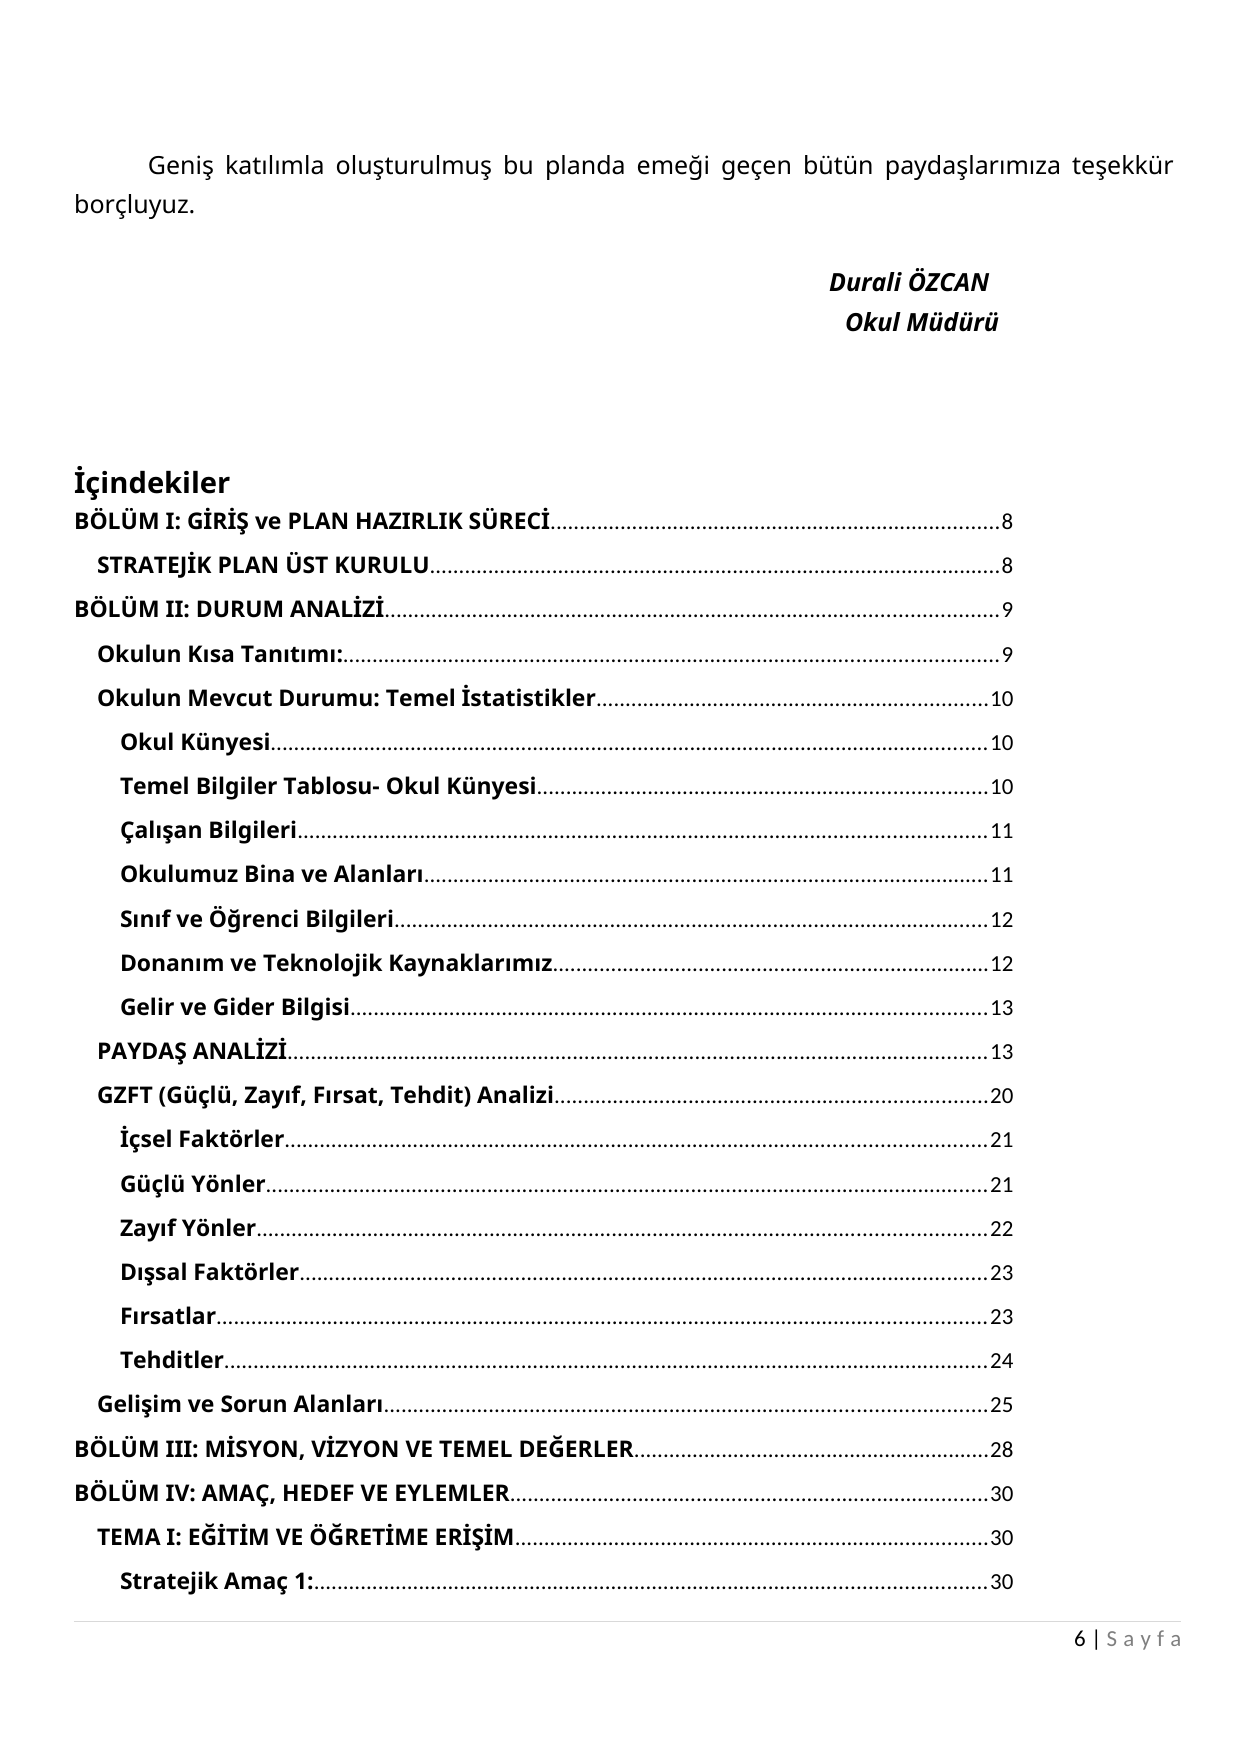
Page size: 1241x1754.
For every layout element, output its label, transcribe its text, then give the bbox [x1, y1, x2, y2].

text Geniş katılımla oluşturulmuş bu planda emeği geçen bütün paydaşlarımıza teşekkür borçluyuz. [74, 148, 1175, 221]
text Durali ÖZCAN [74, 265, 1181, 299]
text Okul Müdürü [74, 304, 1181, 338]
